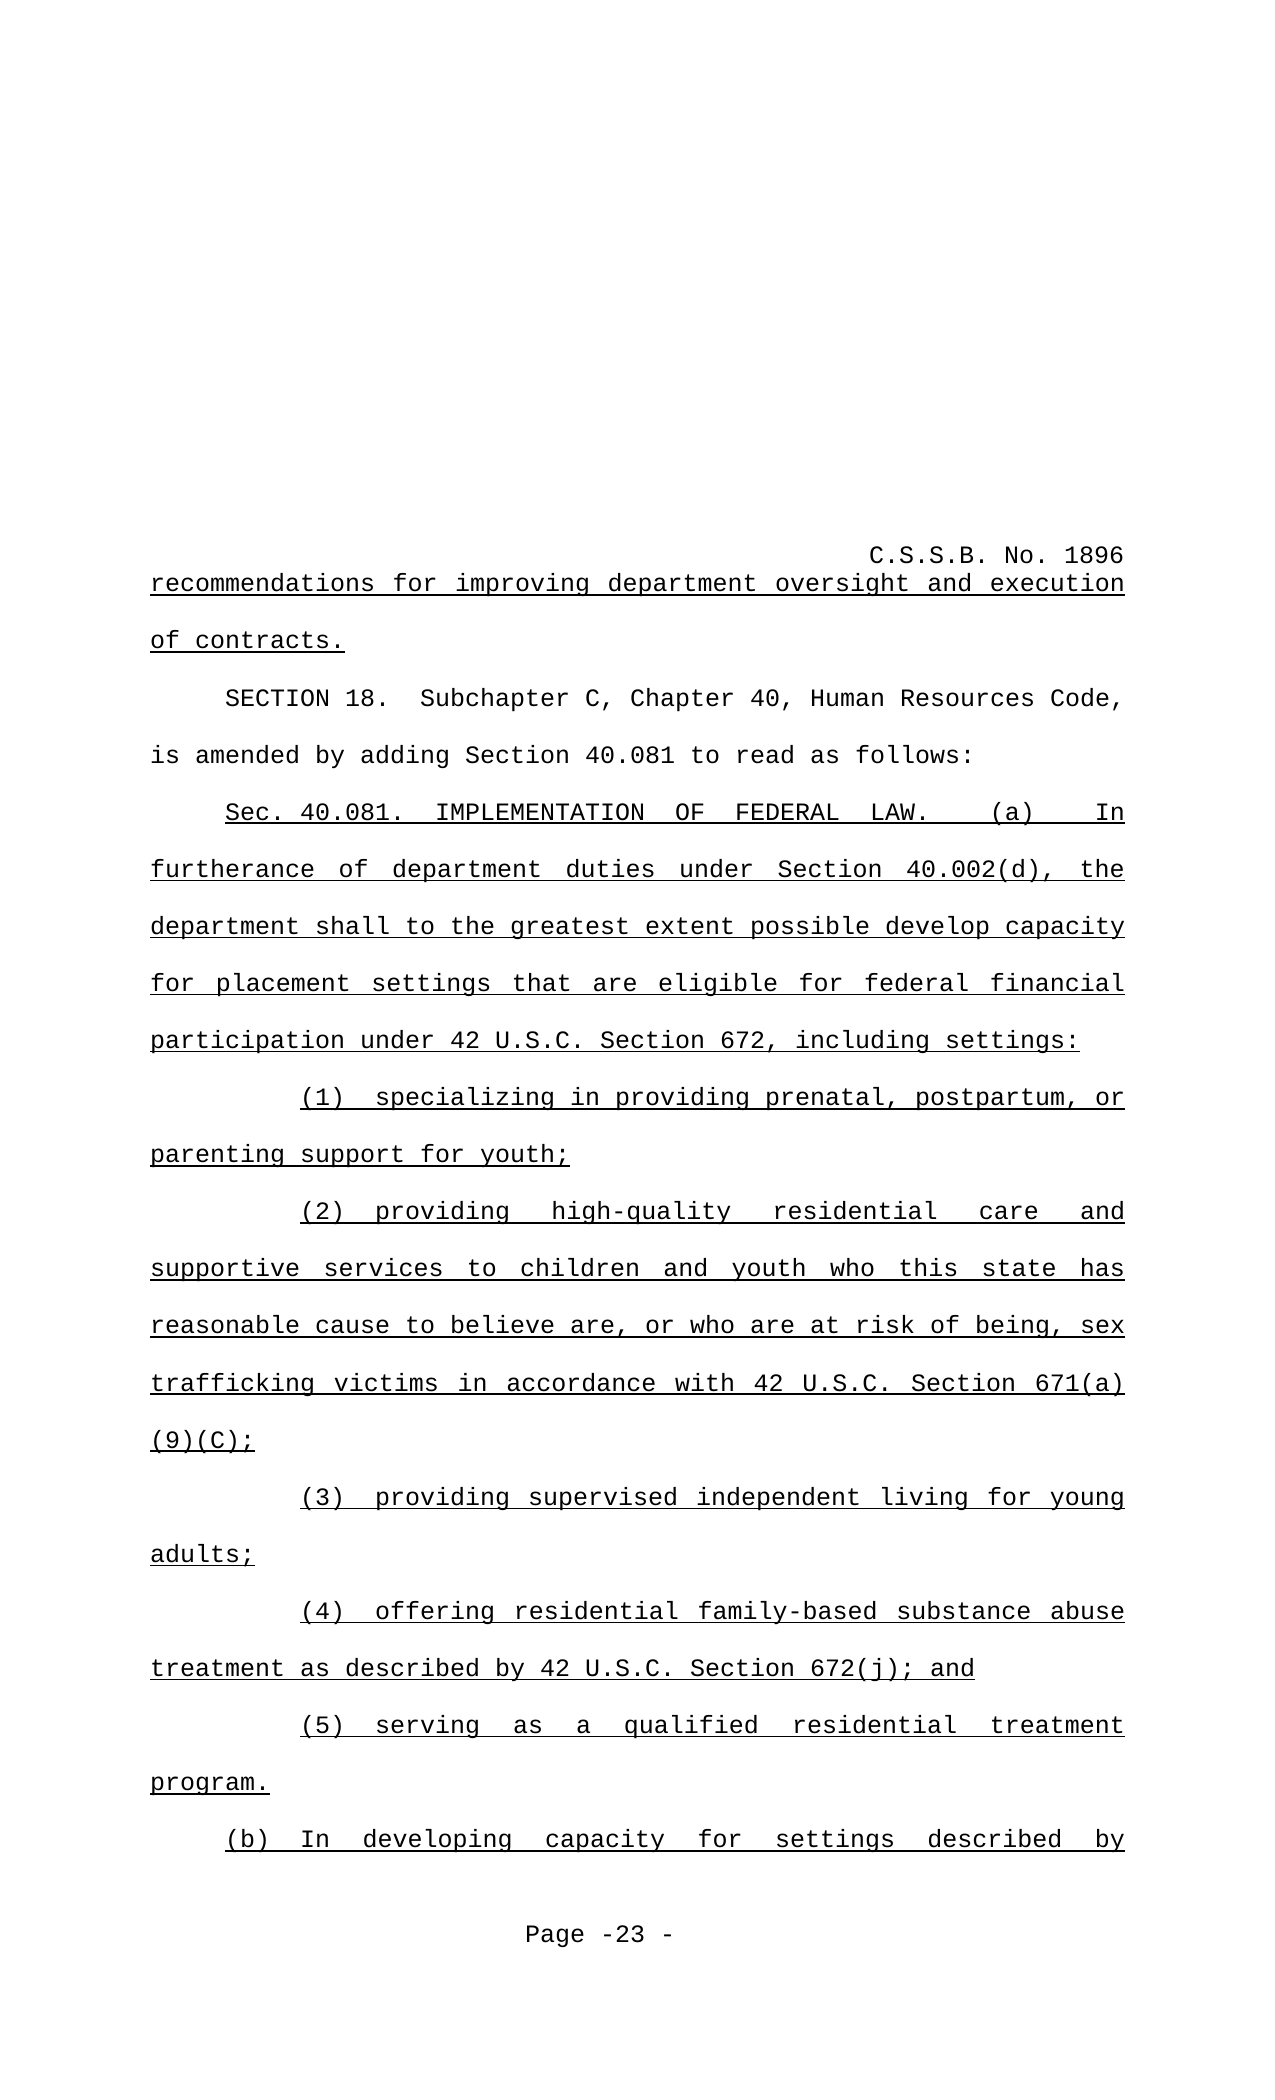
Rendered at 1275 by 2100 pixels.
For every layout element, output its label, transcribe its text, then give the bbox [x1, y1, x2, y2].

text (2) providing high-quality residential care and supportive services to children and youth who this state has reasonable cause to believe are, or who are at risk of being, sex trafficking victims in accordance with 42 U.S.C. Section 671(a)(9)(C); [150, 1281, 1125, 1336]
text SECTION 18. Subchapter C, Chapter 40, Human Resources Code, is amended by adding Section 40.081 to read as follows: [150, 685, 1125, 771]
text Sec. 40.081. IMPLEMENTATION OF FEDERAL LAW. (a) In furtherance of department duties under Section 40.002(d), the department shall to the greatest extent possible develop capacity for placement settings that are eligible for federal financial participation under 42 U.S.C. Section 672, including settings: [150, 995, 1125, 1056]
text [150, 1827, 1125, 1855]
text (4) offering residential family-based substance abuse treatment as described by 42 U.S.C. Section 672(j); and [150, 1598, 1125, 1684]
text (2) providing high-quality residential care and supportive services to children and youth who this state has reasonable cause to believe are, or who are at risk of being, sex trafficking victims in accordance with 42 U.S.C. Section 671(a)(9)(C); [150, 1338, 1125, 1393]
text Sec. 40.081. IMPLEMENTATION OF FEDERAL LAW. (a) In furtherance of department duties under Section 40.002(d), the department shall to the greatest extent possible develop capacity for placement settings that are eligible for federal financial participation under 42 U.S.C. Section 672, including settings: [150, 938, 1125, 994]
text (2) providing high-quality residential care and supportive services to children and youth who this state has reasonable cause to believe are, or who are at risk of being, sex trafficking victims in accordance with 42 U.S.C. Section 671(a)(9)(C); [150, 1395, 1125, 1456]
text (1) specializing in providing prenatal, postpartum, or parenting support for youth; [150, 1084, 1125, 1170]
text (5) serving as a qualified residential treatment program. [150, 1712, 1125, 1798]
text (2) providing high-quality residential care and supportive services to children and youth who this state has reasonable cause to believe are, or who are at risk of being, sex trafficking victims in accordance with 42 U.S.C. Section 671(a)(9)(C); [150, 1199, 1125, 1279]
text (3) providing supervised independent living for young adults; [150, 1484, 1125, 1570]
text Sec. 40.081. IMPLEMENTATION OF FEDERAL LAW. (a) In furtherance of department duties under Section 40.002(d), the department shall to the greatest extent possible develop capacity for placement settings that are eligible for federal financial participation under 42 U.S.C. Section 672, including settings: [150, 881, 1125, 937]
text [150, 571, 1125, 594]
text Sec. 40.081. IMPLEMENTATION OF FEDERAL LAW. (a) In furtherance of department duties under Section 40.002(d), the department shall to the greatest extent possible develop capacity for placement settings that are eligible for federal financial participation under 42 U.S.C. Section 672, including settings: [150, 799, 1125, 880]
